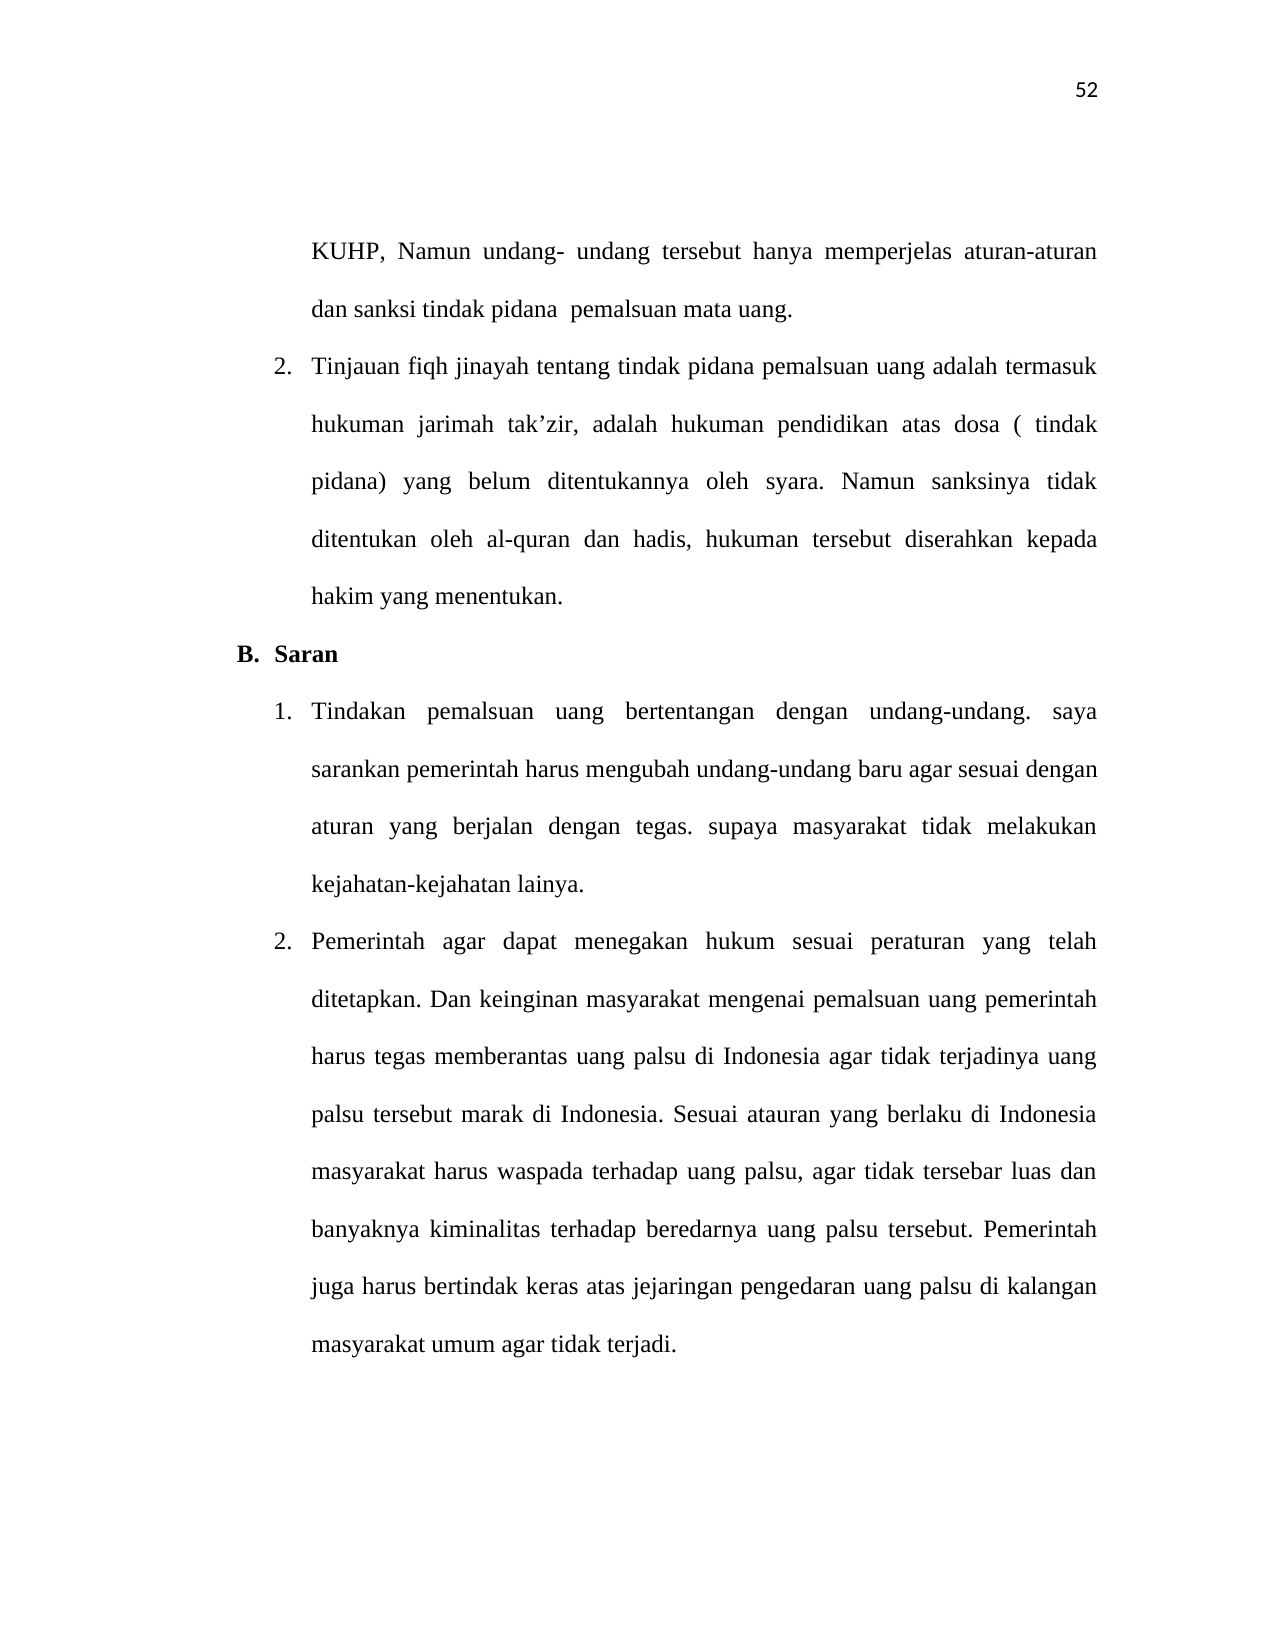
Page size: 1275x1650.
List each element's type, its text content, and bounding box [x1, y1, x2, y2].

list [274, 236, 1098, 322]
list Pemerintah agar dapat menegakan hukum sesuai peraturan yang telah ditetapkan. Dan keinginan masyarakat mengenai pemalsuan uang pemerintah harus tegas memberantas uang palsu di Indonesia agar tidak terjadinya uang palsu tersebut marak di Indonesia. Sesuai atauran yang berlaku di Indonesia masyarakat harus waspada terhadap uang palsu, agar tidak tersebar luas dan banyaknya kiminalitas terhadap beredarnya uang palsu tersebut. Pemerintah juga harus bertindak keras atas jejaringan pengedaran uang palsu di kalangan masyarakat umum agar tidak terjadi. [274, 926, 1098, 1357]
list Saran [237, 639, 1098, 667]
list Tindakan pemalsuan uang bertentangan dengan undang-undang. saya sarankan pemerintah harus mengubah undang-undang baru agar sesuai dengan aturan yang berjalan dengan tegas. supaya masyarakat tidak melakukan kejahatan-kejahatan lainya. [274, 696, 1098, 897]
list Tinjauan fiqh jinayah tentang tindak pidana pemalsuan uang adalah termasuk hukuman jarimah tak’zir, adalah hukuman pendidikan atas dosa ( tindak pidana) yang belum ditentukannya oleh syara. Namun sanksinya tidak ditentukan oleh al-quran dan hadis, hukuman tersebut diserahkan kepada hakim yang menentukan. [274, 351, 1098, 610]
